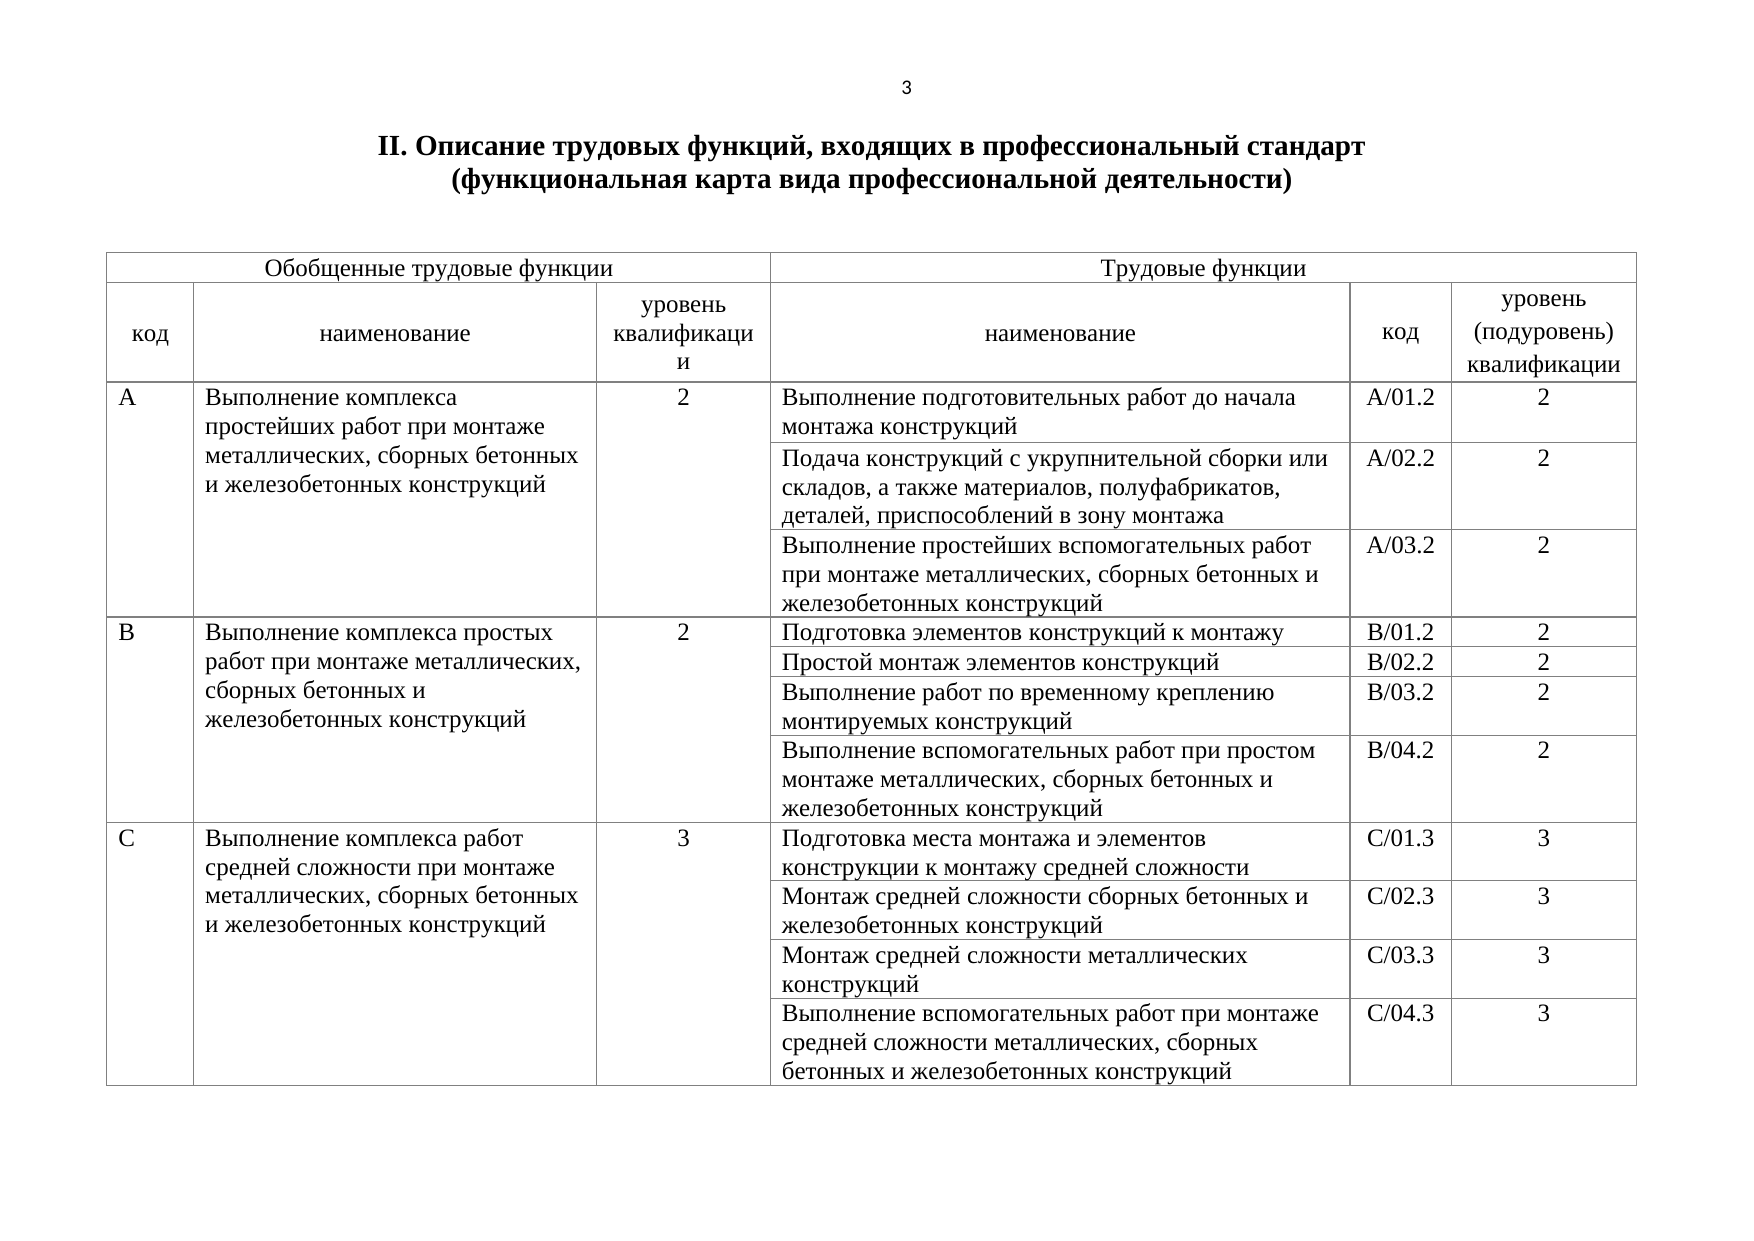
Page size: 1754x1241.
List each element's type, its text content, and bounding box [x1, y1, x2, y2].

table_cell 2 [1452, 618, 1636, 646]
table_cell С/04.3 [1351, 999, 1451, 1085]
table_header Обобщенные трудовые функции [107, 253, 770, 282]
table_cell А/03.2 [1351, 530, 1451, 616]
table_cell Выполнение комплекса простых работ при монтаже металлических, сборных бетонных и железобетонных конструкций [194, 618, 596, 822]
table_cell В/01.2 [1351, 618, 1451, 646]
table_cell Монтаж средней сложности металлических конструкций [771, 940, 1349, 997]
table_cell А/02.2 [1351, 443, 1451, 529]
table_cell С/02.3 [1351, 881, 1451, 939]
table_cell Выполнение комплекса работ средней сложности при монтаже металлических, сборных бетонных и железобетонных конструкций [194, 823, 596, 1085]
table_cell 3 [597, 823, 770, 1085]
table_cell 2 [1452, 677, 1636, 734]
table_cell А/01.2 [1351, 383, 1451, 442]
table_cell Выполнение комплекса простейших работ при монтаже металлических, сборных бетонных и железобетонных конструкций [194, 383, 596, 616]
table_cell С/03.3 [1351, 940, 1451, 997]
table_cell 3 [1452, 940, 1636, 997]
table_cell Простой монтаж элементов конструкций [771, 647, 1349, 676]
table_cell Подготовка места монтажа и элементов конструкции к монтажу средней сложности [771, 823, 1349, 880]
table_header II. Описание трудовых функций, входящих в профессиональный стандарт (функциональная карта вида профессиональной деятельности) [107, 124, 1636, 199]
table_cell наименование [771, 283, 1349, 381]
table_cell 2 [1452, 443, 1636, 529]
table_cell А [107, 383, 193, 616]
table_cell 2 [1452, 383, 1636, 442]
table_cell уровень квалификации [597, 283, 770, 381]
table_cell Выполнение простейших вспомогательных работ при монтаже металлических, сборных бетонных и железобетонных конструкций [771, 530, 1349, 616]
table_cell наименование [194, 283, 596, 381]
table_cell код [107, 283, 193, 381]
table_cell С [107, 823, 193, 1085]
table_cell Выполнение вспомогательных работ при монтаже средней сложности металлических, сборных бетонных и железобетонных конструкций [771, 999, 1349, 1085]
table_cell В/04.2 [1351, 736, 1451, 822]
table_cell 2 [1452, 530, 1636, 616]
table_cell код [1351, 283, 1451, 381]
table_cell 2 [1452, 736, 1636, 822]
table_header Трудовые функции [771, 253, 1636, 282]
table_cell 3 [1452, 999, 1636, 1085]
table_cell 3 [1452, 881, 1636, 939]
table_cell С/01.3 [1351, 823, 1451, 880]
table_cell Выполнение работ по временному креплению монтируемых конструкций [771, 677, 1349, 734]
table_cell В/03.2 [1351, 677, 1451, 734]
table_cell 2 [597, 618, 770, 822]
table_cell В/02.2 [1351, 647, 1451, 676]
table_cell Подготовка элементов конструкций к монтажу [771, 618, 1349, 646]
table_cell Подача конструкций с укрупнительной сборки или складов, а также материалов, полуфабрикатов, деталей, приспособлений в зону монтажа [771, 443, 1349, 529]
table_cell Выполнение вспомогательных работ при простом монтаже металлических, сборных бетонных и железобетонных конструкций [771, 736, 1349, 822]
table_cell уровень (подуровень) квалификации [1452, 283, 1636, 381]
table_cell 3 [1452, 823, 1636, 880]
table_cell 2 [1452, 647, 1636, 676]
table_cell В [107, 618, 193, 822]
table_cell Выполнение подготовительных работ до начала монтажа конструкций [771, 383, 1349, 442]
table_cell 2 [597, 383, 770, 616]
table_cell Монтаж средней сложности сборных бетонных и железобетонных конструкций [771, 881, 1349, 939]
